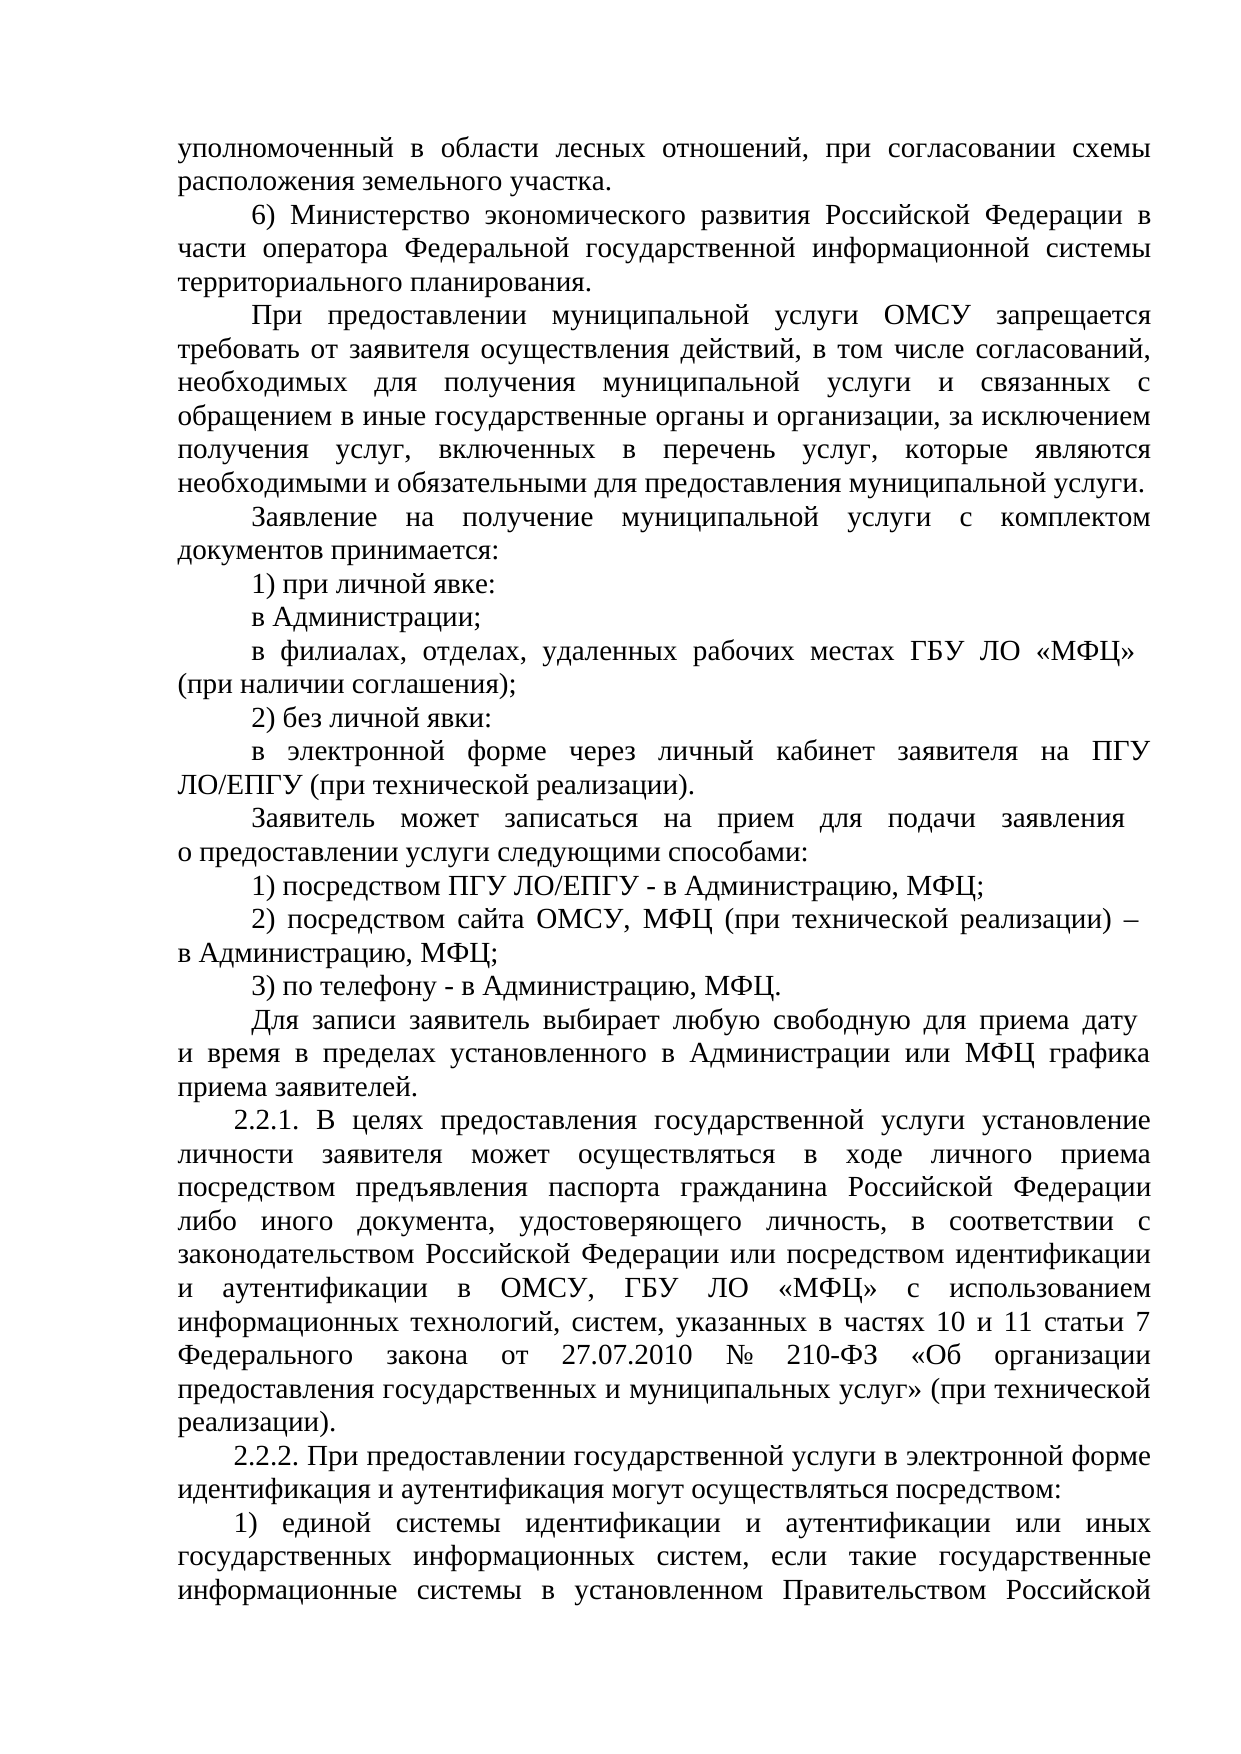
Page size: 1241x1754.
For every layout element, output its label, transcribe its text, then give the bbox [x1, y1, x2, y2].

text 6) Министерство экономического развития Российской Федерации в части оператора Федеральной государственной информационной системы территориального планирования. [177, 197, 1152, 297]
text Заявление на получение муниципальной услуги с комплектом документов принимается: [177, 499, 1152, 566]
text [177, 130, 1152, 197]
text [177, 1505, 1152, 1606]
text 3) по телефону - в Администрацию, МФЦ. [177, 968, 1152, 1002]
text 1) при личной явке: [177, 566, 1152, 599]
text в филиалах, отделах, удаленных рабочих местах ГБУ ЛО «МФЦ» (при наличии соглашения); [177, 633, 1152, 700]
text При предоставлении муниципальной услуги ОМСУ запрещается требовать от заявителя осуществления действий, в том числе согласований, необходимых для получения муниципальной услуги и связанных с обращением в иные государственные органы и организации, за исключением получения услуг, включенных в перечень услуг, которые являются необходимыми и обязательными для предоставления муниципальной услуги. [177, 297, 1152, 499]
text 2.2.2. При предоставлении государственной услуги в электронной форме идентификация и аутентификация могут осуществляться посредством: [177, 1438, 1152, 1505]
text 1) посредством ПГУ ЛО/ЕПГУ - в Администрацию, МФЦ; [177, 868, 1152, 901]
text в электронной форме через личный кабинет заявителя на ПГУ ЛО/ЕПГУ (при технической реализации). [177, 733, 1152, 801]
text 2.2.1. В целях предоставления государственной услуги установление личности заявителя может осуществляться в ходе личного приема посредством предъявления паспорта гражданина Российской Федерации либо иного документа, удостоверяющего личность, в соответствии с законодательством Российской Федерации или посредством идентификации и аутентификации в ОМСУ, ГБУ ЛО «МФЦ» с использованием информационных технологий, систем, указанных в частях 10 и 11 статьи 7 Федерального закона от 27.07.2010 № 210-ФЗ «Об организации предоставления государственных и муниципальных услуг» (при технической реализации). [177, 1102, 1152, 1438]
text 2) без личной явки: [177, 700, 1152, 733]
text Заявитель может записаться на прием для подачи заявления о предоставлении услуги следующими способами: [177, 801, 1152, 868]
text в Администрации; [177, 599, 1152, 633]
text Для записи заявитель выбирает любую свободную для приема дату и время в пределах установленного в Администрации или МФЦ графика приема заявителей. [177, 1002, 1152, 1102]
text 2) посредством сайта ОМСУ, МФЦ (при технической реализации) – в Администрацию, МФЦ; [177, 901, 1152, 968]
